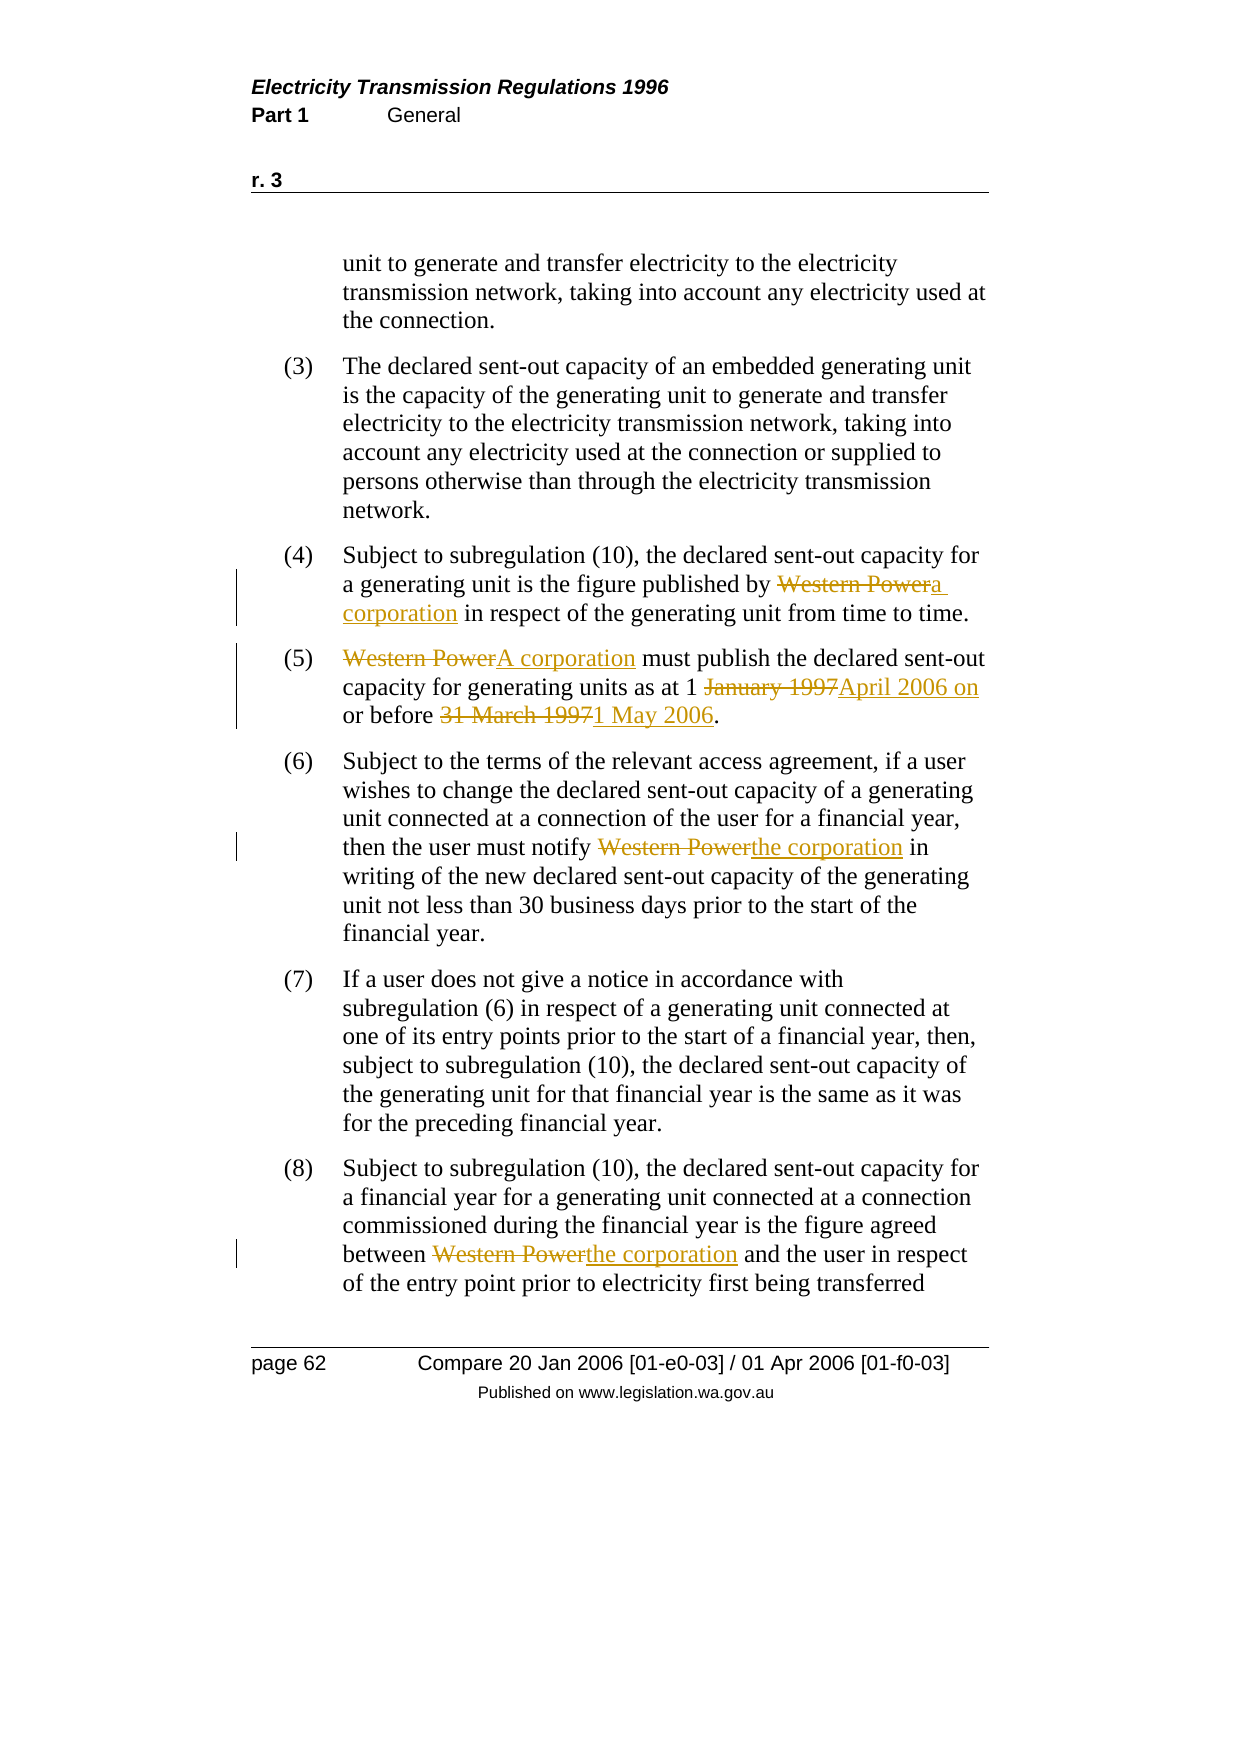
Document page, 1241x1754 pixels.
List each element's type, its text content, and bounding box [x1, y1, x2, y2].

text (4) Subject to subregulation (10), the declared sent-out capacity for a generating unit is the figure published by in respect of the generating unit from time to time. [251, 540, 989, 626]
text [251, 248, 989, 334]
text (7) If a user does not give a notice in accordance with subregulation (6) in respect of a generating unit connected at one of its entry points prior to the start of a financial year, then, subject to subregulation (10), the declared sent-out capacity of the generating unit for that financial year is the same as it was for the preceding financial year. [251, 964, 989, 1136]
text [251, 1153, 989, 1297]
text (3) The declared sent-out capacity of an embedded generating unit is the capacity of the generating unit to generate and transfer electricity to the electricity transmission network, taking into account any electricity used at the connection or supplied to persons otherwise than through the electricity transmission network. [251, 351, 989, 523]
text (6) Subject to the terms of the relevant access agreement, if a user wishes to change the declared sent-out capacity of a generating unit connected at a connection of the user for a financial year, then the user must notify in writing of the new declared sent-out capacity of the generating unit not less than 30 business days prior to the start of the financial year. [251, 746, 989, 947]
text (5) must publish the declared sent-out capacity for generating units as at 1 or before . [251, 643, 989, 729]
